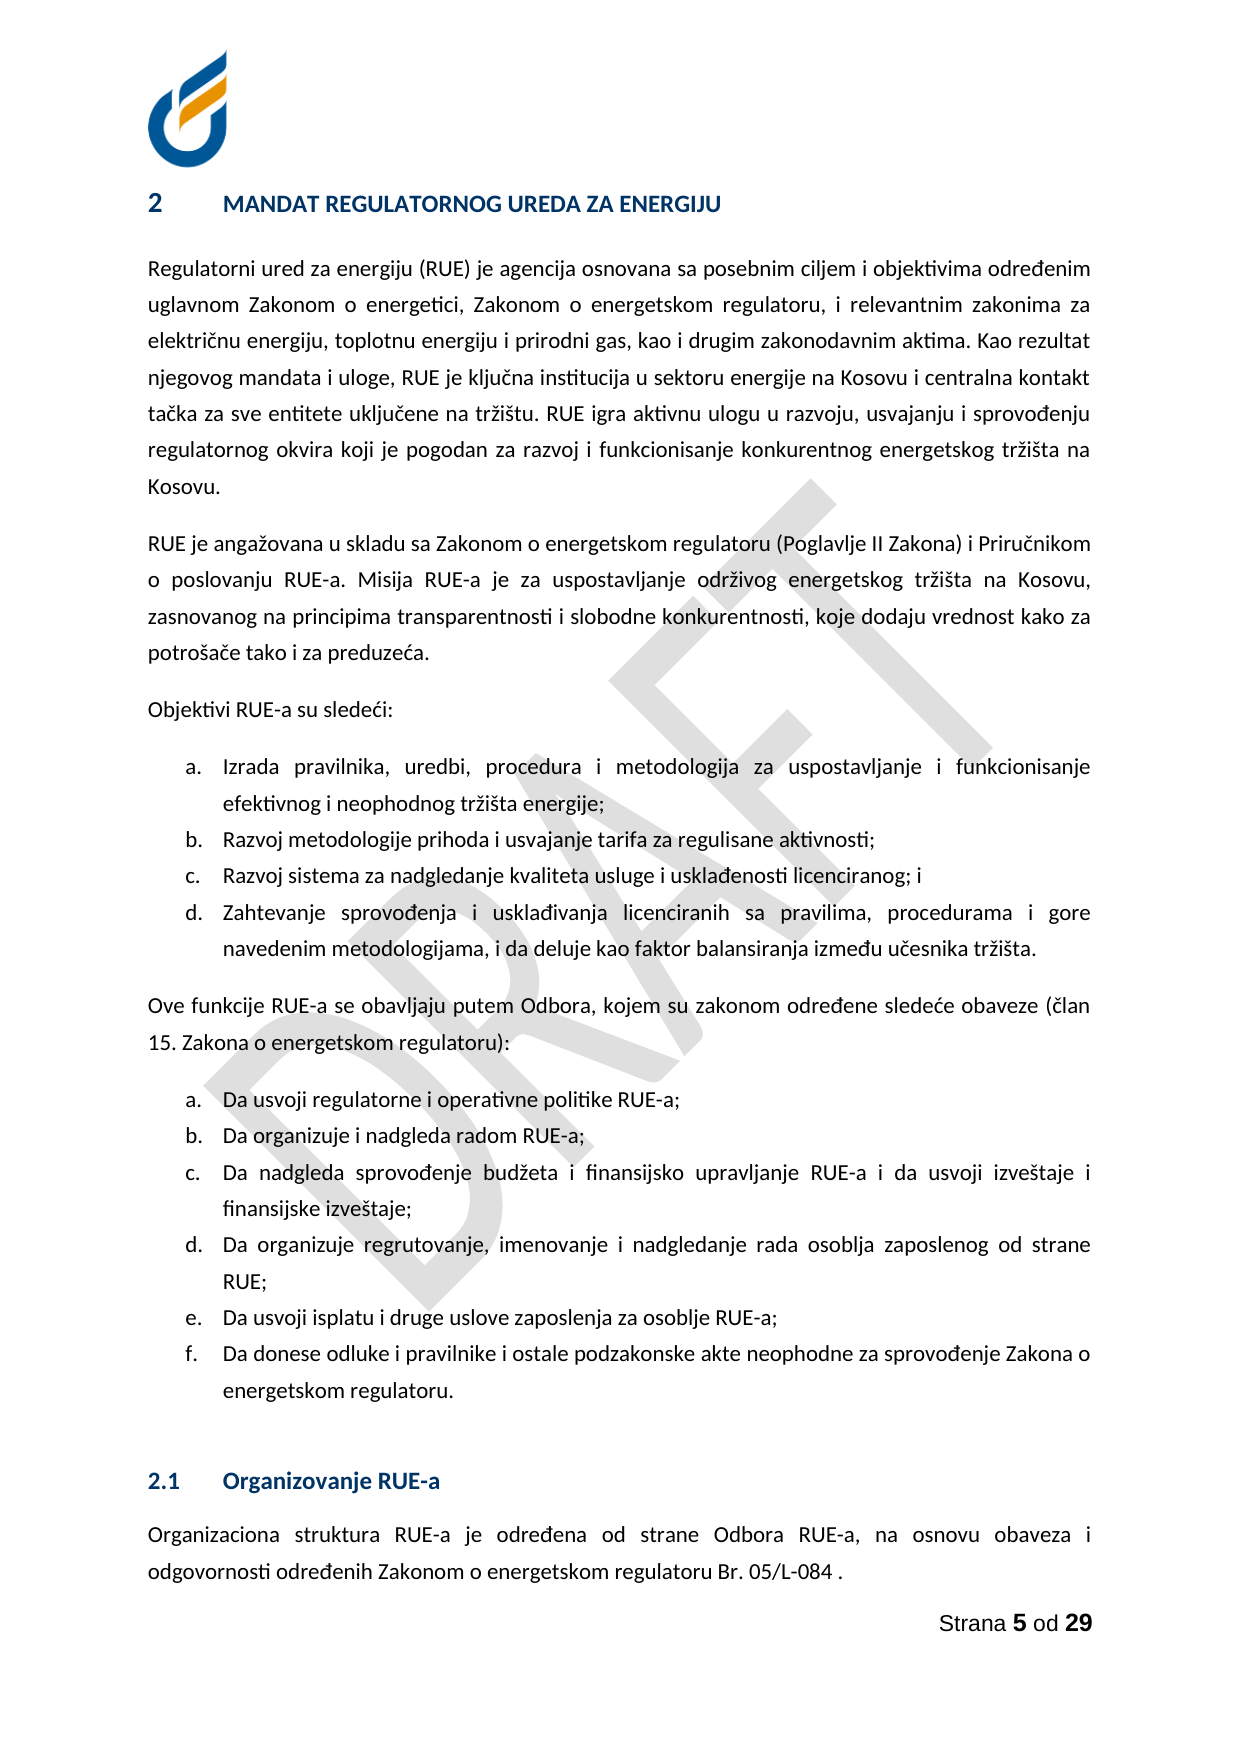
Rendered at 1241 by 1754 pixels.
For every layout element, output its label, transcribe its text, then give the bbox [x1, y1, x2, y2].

list Da usvoji regulatorne i operativne politike RUE-a; [185, 1085, 1092, 1113]
list Zahtevanje sprovođenja i usklađivanja licenciranih sa pravilima, procedurama i gore navedenim metodologijama, i da deluje kao faktor balansiranja između učesnika tržišta. [185, 898, 1092, 962]
list Razvoj sistema za nadgledanje kvaliteta usluge i usklađenosti licenciranog; i [185, 862, 1092, 889]
text Objektivi RUE-a su sledeći: [148, 695, 1092, 723]
text Ove funkcije RUE-a se obavljaju putem Odbora, kojem su zakonom određene sledeće obaveze (član 15. Zakona o energetskom regulatoru): [148, 991, 1092, 1056]
list Da usvoji isplatu i druge uslove zaposlenja za osoblje RUE-a; [185, 1303, 1092, 1331]
text RUE je angažovana u skladu sa Zakonom o energetskom regulatoru (Poglavlje II Zakona) i Priručnikom o poslovanju RUE-a. Misija RUE-a je za uspostavljanje održivog energetskog tržišta na Kosovu, zasnovanog na principima transparentnosti i slobodne konkurentnosti, koje dodaju vrednost kako za potrošače tako i za preduzeća. [148, 529, 1092, 666]
list Izrada pravilnika, uredbi, procedura i metodologija za uspostavljanje i funkcionisanje efektivnog i neophodnog tržišta energije; [185, 752, 1092, 817]
list Da organizuje i nadgleda radom RUE-a; [185, 1121, 1092, 1149]
subtitle Organizovanje RUE-a [148, 1465, 1092, 1495]
list Da donese odluke i pravilnike i ostale podzakonske akte neophodne za sprovođenje Zakona o energetskom regulatoru. [185, 1339, 1092, 1404]
subtitle MANDAT regulatornog ureda za energiju [148, 184, 1092, 219]
list Da organizuje regrutovanje, imenovanje i nadgledanje rada osoblja zaposlenog od strane RUE; [185, 1230, 1092, 1295]
list Da nadgleda sprovođenje budžeta i finansijsko upravljanje RUE-a i da usvoji izveštaje i finansijske izveštaje; [185, 1158, 1092, 1222]
text Regulatorni ured za energiju (RUE) je agencija osnovana sa posebnim ciljem i objektivima određenim uglavnom Zakonom o energetici, Zakonom o energetskom regulatoru, i relevantnim zakonima za električnu energiju, toplotnu energiju i prirodni gas, kao i drugim zakonodavnim aktima. Kao rezultat njegovog mandata i uloge, RUE je ključna institucija u sektoru energije na Kosovu i centralna kontakt tačka za sve entitete uključene na tržištu. RUE igra aktivnu ulogu u razvoju, usvajanju i sprovođenju regulatornog okvira koji je pogodan za razvoj i funkcionisanje konkurentnog energetskog tržišta na Kosovu. [148, 254, 1092, 500]
list Razvoj metodologije prihoda i usvajanje tarifa za regulisane aktivnosti; [185, 825, 1092, 853]
text Organizaciona struktura RUE-a je određena od strane Odbora RUE-a, na osnovu obaveza i odgovornosti određenih Zakonom o energetskom regulatoru Br. 05/L-084 . [148, 1521, 1092, 1585]
